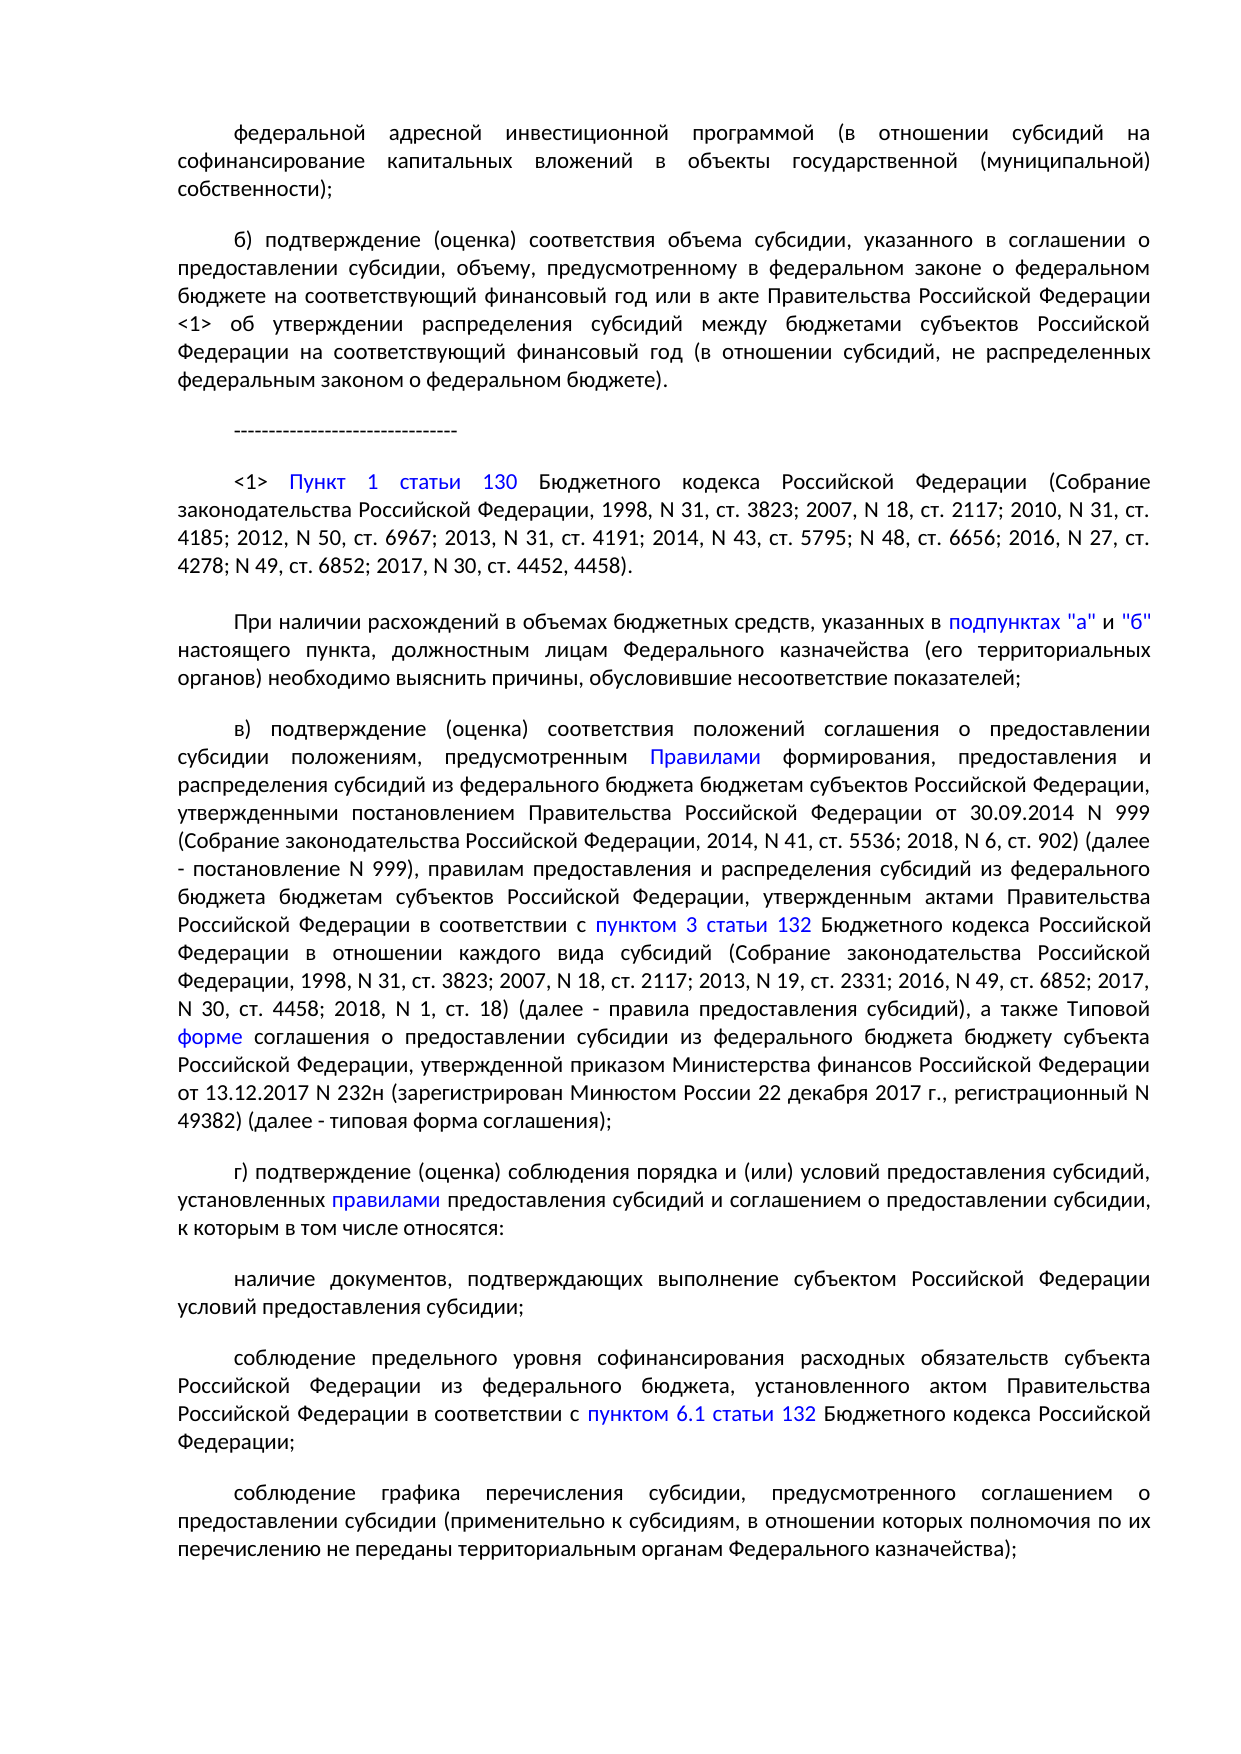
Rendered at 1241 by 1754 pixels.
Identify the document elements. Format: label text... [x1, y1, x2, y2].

text г) подтверждение (оценка) соблюдения порядка и (или) условий предоставления субсидий, установленных правилами предоставления субсидий и соглашением о предоставлении субсидии, к которым в том числе относятся: [177, 1157, 1152, 1241]
text соблюдение графика перечисления субсидии, предусмотренного соглашением о предоставлении субсидии (применительно к субсидиям, в отношении которых полномочия по их перечислению не переданы территориальным органам Федерального казначейства); [177, 1478, 1152, 1562]
text наличие документов, подтверждающих выполнение субъектом Российской Федерации условий предоставления субсидии; [177, 1264, 1152, 1320]
text -------------------------------- [177, 416, 1152, 444]
text федеральной адресной инвестиционной программой (в отношении субсидий на софинансирование капитальных вложений в объекты государственной (муниципальной) собственности); [177, 118, 1152, 202]
text соблюдение предельного уровня софинансирования расходных обязательств субъекта Российской Федерации из федерального бюджета, установленного актом Правительства Российской Федерации в соответствии с пунктом 6.1 статьи 132 Бюджетного кодекса Российской Федерации; [177, 1343, 1152, 1455]
text При наличии расхождений в объемах бюджетных средств, указанных в подпунктах "а" и "б" настоящего пункта, должностным лицам Федерального казначейства (его территориальных органов) необходимо выяснить причины, обусловившие несоответствие показателей; [177, 607, 1152, 691]
text в) подтверждение (оценка) соответствия положений соглашения о предоставлении субсидии положениям, предусмотренным Правилами формирования, предоставления и распределения субсидий из федерального бюджета бюджетам субъектов Российской Федерации, утвержденными постановлением Правительства Российской Федерации от 30.09.2014 N 999 (Собрание законодательства Российской Федерации, 2014, N 41, ст. 5536; 2018, N 6, ст. 902) (далее - постановление N 999), правилам предоставления и распределения субсидий из федерального бюджета бюджетам субъектов Российской Федерации, утвержденным актами Правительства Российской Федерации в соответствии с пунктом 3 статьи 132 Бюджетного кодекса Российской Федерации в отношении каждого вида субсидий (Собрание законодательства Российской Федерации, 1998, N 31, ст. 3823; 2007, N 18, ст. 2117; 2013, N 19, ст. 2331; 2016, N 49, ст. 6852; 2017, N 30, ст. 4458; 2018, N 1, ст. 18) (далее - правила предоставления субсидий), а также Типовой форме соглашения о предоставлении субсидии из федерального бюджета бюджету субъекта Российской Федерации, утвержденной приказом Министерства финансов Российской Федерации от 13.12.2017 N 232н (зарегистрирован Минюстом России 22 декабря 2017 г., регистрационный N 49382) (далее - типовая форма соглашения); [177, 714, 1152, 1134]
text б) подтверждение (оценка) соответствия объема субсидии, указанного в соглашении о предоставлении субсидии, объему, предусмотренному в федеральном законе о федеральном бюджете на соответствующий финансовый год или в акте Правительства Российской Федерации <1> об утверждении распределения субсидий между бюджетами субъектов Российской Федерации на соответствующий финансовый год (в отношении субсидий, не распределенных федеральным законом о федеральном бюджете). [177, 225, 1152, 393]
text <1> Пункт 1 статьи 130 Бюджетного кодекса Российской Федерации (Собрание законодательства Российской Федерации, 1998, N 31, ст. 3823; 2007, N 18, ст. 2117; 2010, N 31, ст. 4185; 2012, N 50, ст. 6967; 2013, N 31, ст. 4191; 2014, N 43, ст. 5795; N 48, ст. 6656; 2016, N 27, ст. 4278; N 49, ст. 6852; 2017, N 30, ст. 4452, 4458). [177, 467, 1152, 579]
